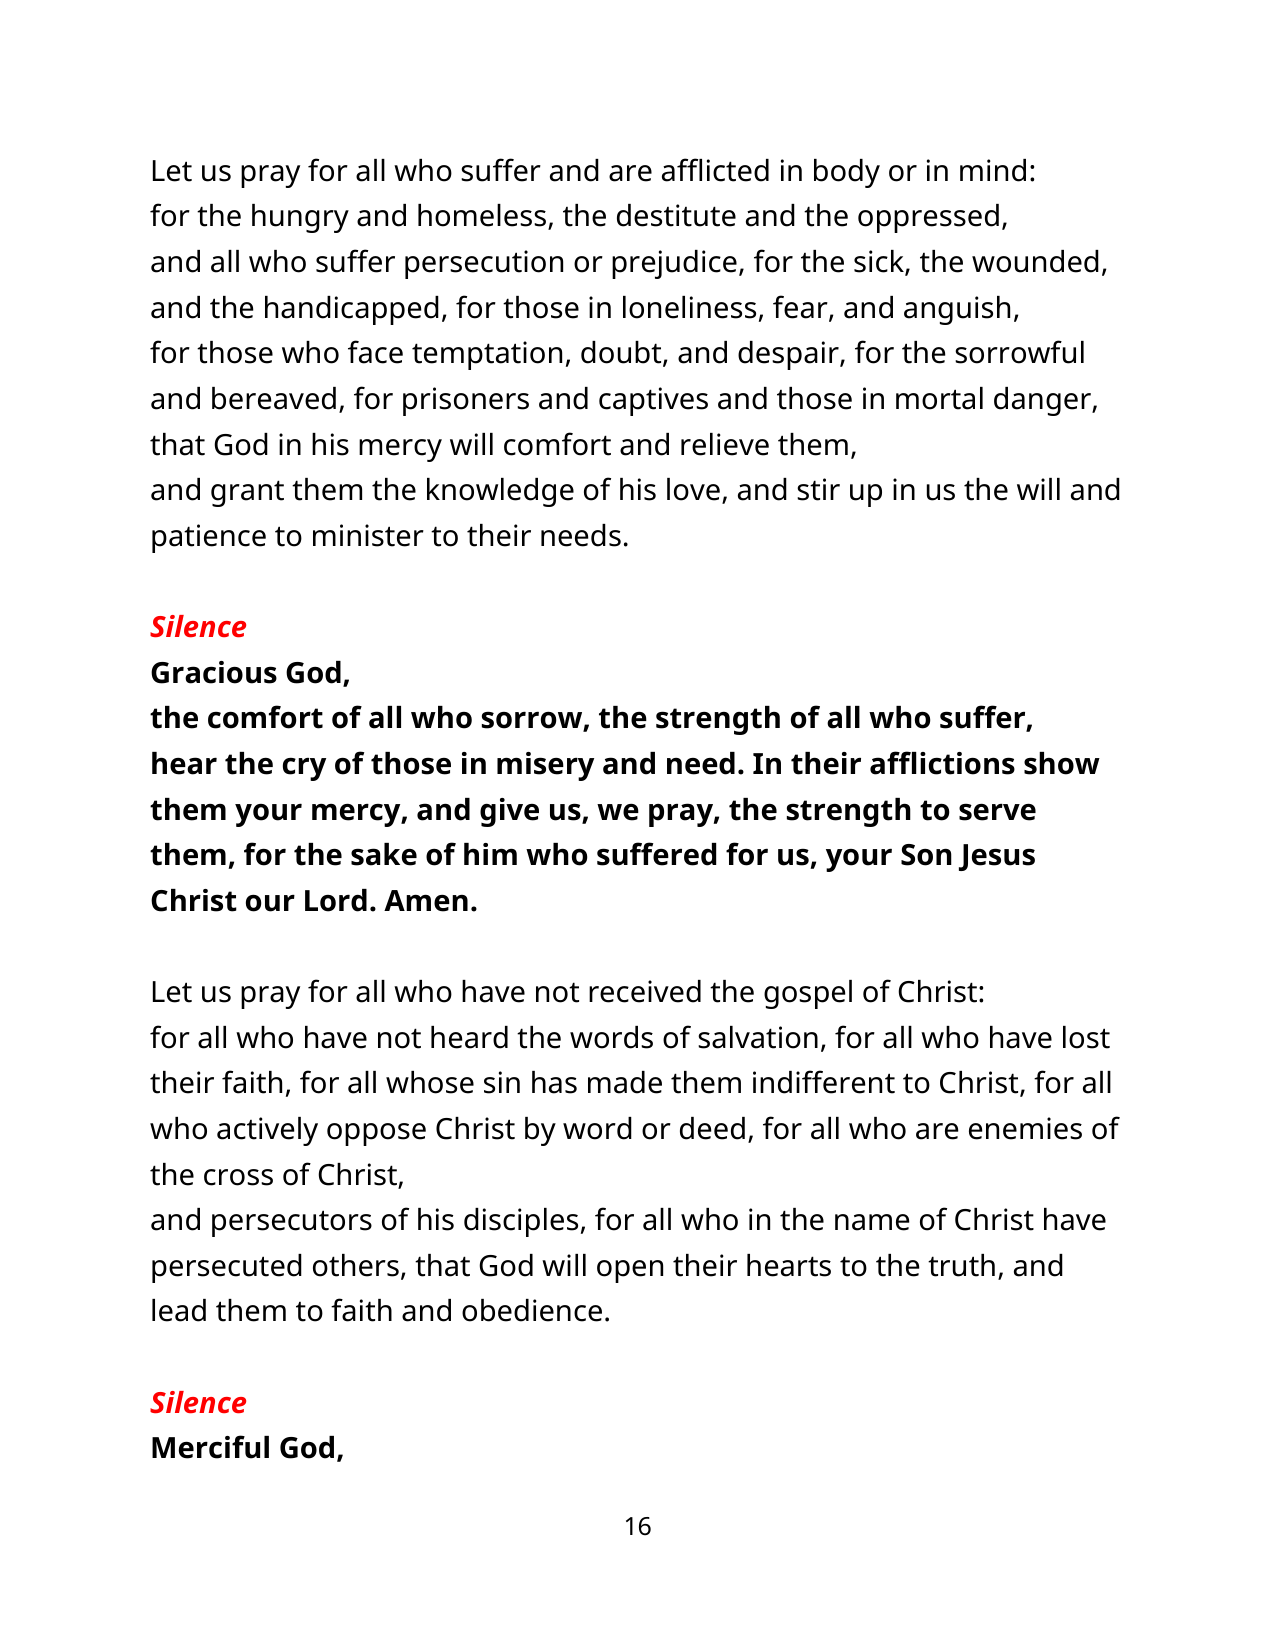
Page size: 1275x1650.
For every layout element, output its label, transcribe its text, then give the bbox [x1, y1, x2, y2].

text for all who have not heard the words of salvation, for all who have lost their faith, for all whose sin has made them indifferent to Christ, for all who actively oppose Christ by word or deed, for all who are enemies of the cross of Christ, [150, 1017, 1125, 1193]
text for the hungry and homeless, the destitute and the oppressed, [150, 196, 1125, 235]
text and persecutors of his disciples, for all who in the name of Christ have persecuted others, that God will open their hearts to the truth, and lead them to faith and obedience. [150, 1199, 1125, 1330]
text Silence [150, 1382, 1125, 1422]
text Let us pray for all who have not received the gospel of Christ: [150, 971, 1125, 1011]
text for those who face temptation, doubt, and despair, for the sorrowful and bereaved, for prisoners and captives and those in mortal danger, [150, 332, 1125, 418]
text hear the cry of those in misery and need. In their afflictions show them your mercy, and give us, we pray, the strength to serve them, for the sake of him who suffered for us, your Son Jesus Christ our Lord. Amen. [150, 743, 1125, 920]
text and grant them the knowledge of his love, and stir up in us the will and patience to minister to their needs. [150, 469, 1125, 555]
text Let us pray for all who suffer and are afflicted in body or in mind: [150, 150, 1125, 190]
text Silence [150, 606, 1125, 646]
text that God in his mercy will comfort and relieve them, [150, 424, 1125, 463]
text and all who suffer persecution or prejudice, for the sick, the wounded, and the handicapped, for those in loneliness, fear, and anguish, [150, 241, 1125, 327]
text Merciful God, [150, 1427, 1125, 1467]
text the comfort of all who sorrow, the strength of all who suffer, [150, 697, 1125, 737]
text Gracious God, [150, 652, 1125, 692]
